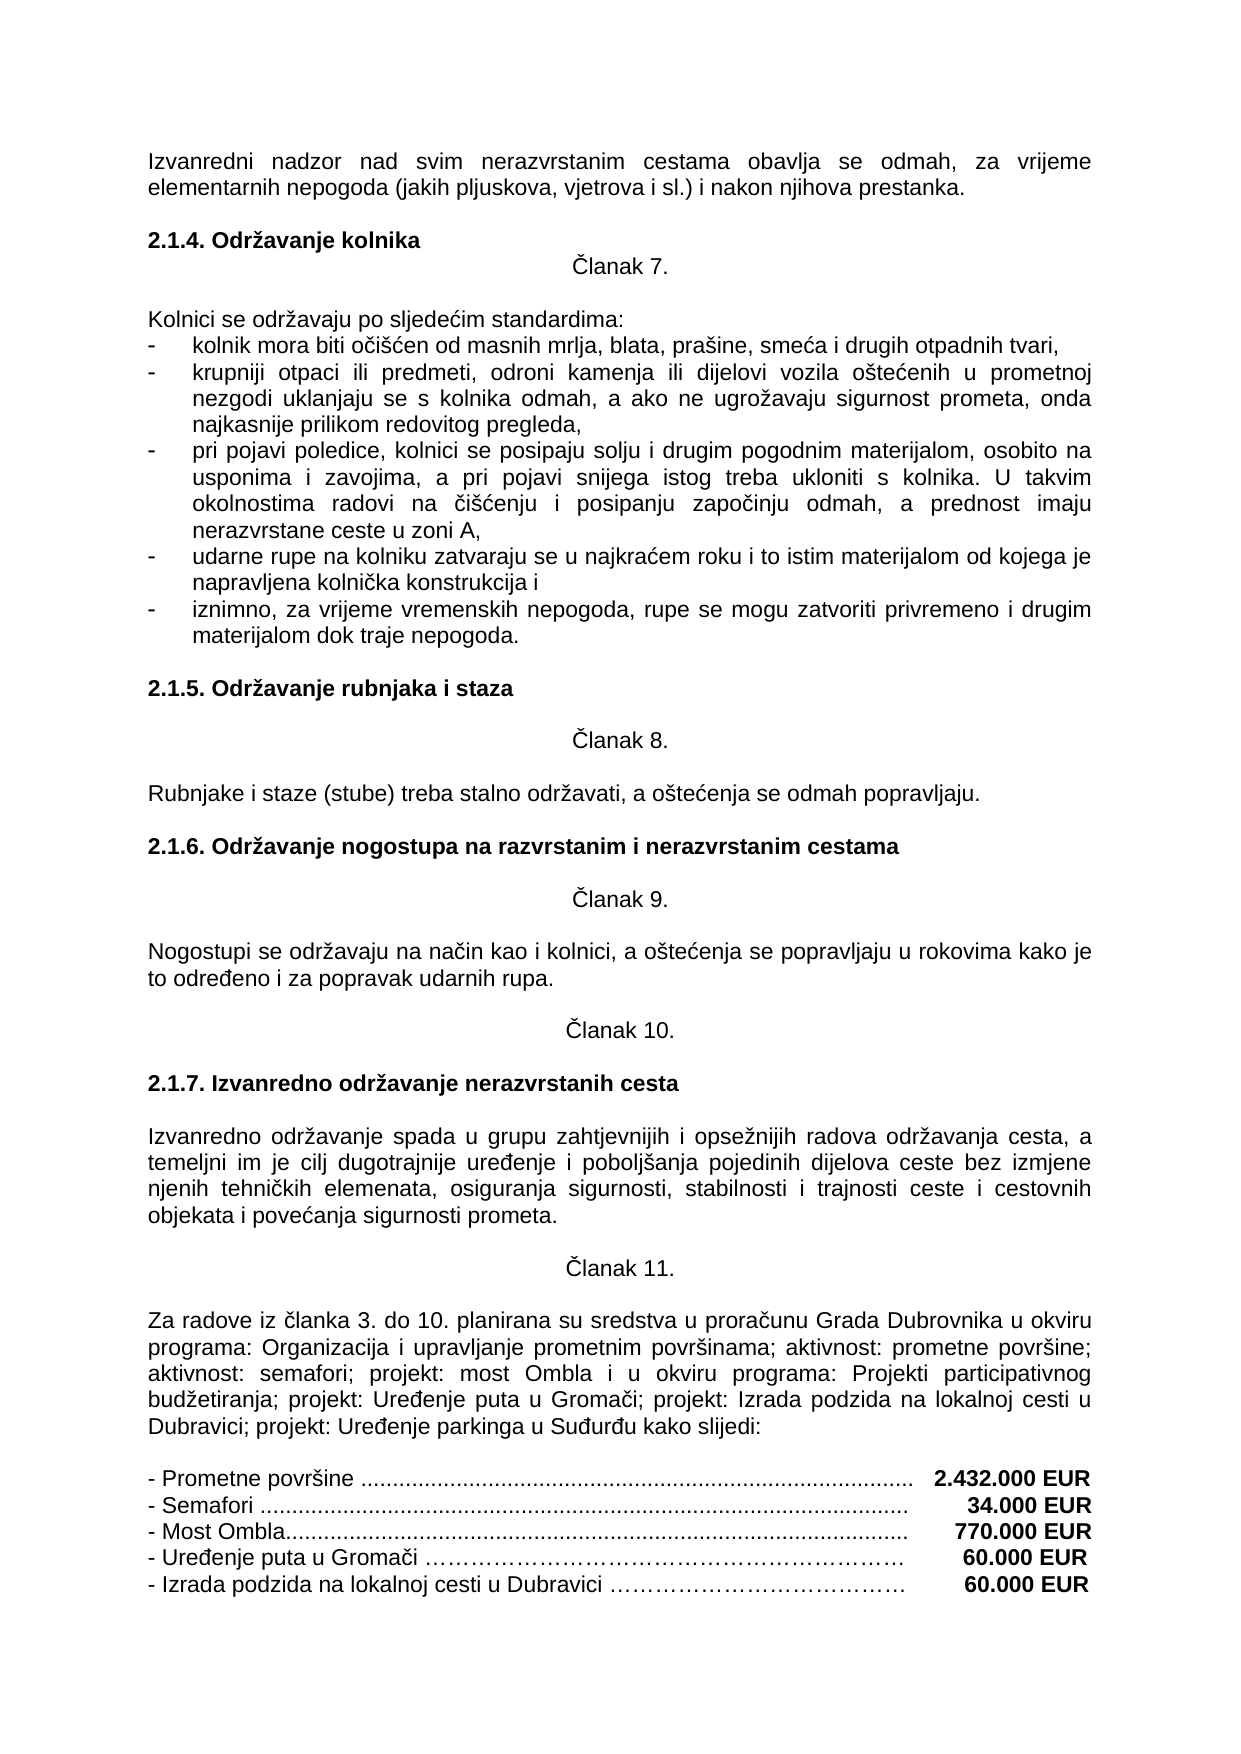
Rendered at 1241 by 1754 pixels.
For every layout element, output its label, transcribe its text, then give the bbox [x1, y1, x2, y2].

text - Most Ombla.................................................................................................. 770.000 EUR [148, 1518, 1093, 1544]
text Rubnjake i staze (stube) treba stalno održavati, a oštećenja se odmah popravljaju. [148, 780, 1093, 806]
text 2.1.5. Održavanje rubnjaka i staza [148, 675, 1093, 701]
text Za radove iz članka 3. do 10. planirana su sredstva u proračunu Grada Dubrovnika u okviru programa: Organizacija i upravljanje prometnim površinama; aktivnost: prometne površine; aktivnost: semafori; projekt: most Ombla i u okviru programa: Projekti participativnog budžetiranja; projekt: Uređenje puta u Gromači; projekt: Izrada podzida na lokalnoj cesti u Dubravici; projekt: Uređenje parkinga u Suđurđu kako slijedi: [148, 1307, 1093, 1439]
text Članak 8. [148, 727, 1093, 754]
text Članak 11. [148, 1254, 1093, 1281]
list pri pojavi poledice, kolnici se posipaju solju i drugim pogodnim materijalom, osobito na usponima i zavojima, a pri pojavi snijega istog treba ukloniti s kolnika. U takvim okolnostima radovi na čišćenju i posipanju započinju odmah, a prednost imaju nerazvrstane ceste u zoni A, [148, 437, 1093, 543]
text Kolnici se održavaju po sljedećim standardima: [148, 306, 1093, 332]
text Nogostupi se održavaju na način kao i kolnici, a oštećenja se popravljaju u rokovima kako je to određeno i za popravak udarnih rupa. [148, 938, 1093, 991]
text 2.1.4. Održavanje kolnika [148, 227, 1093, 253]
text 2.1.7. Izvanredno održavanje nerazvrstanih cesta [148, 1070, 1093, 1096]
text - Semafori ...................................................................................................... 34.000 EUR [148, 1492, 1093, 1518]
text Članak 9. [148, 886, 1093, 912]
list udarne rupe na kolniku zatvaraju se u najkraćem roku i to istim materijalom od kojega je napravljena kolnička konstrukcija i [148, 543, 1093, 596]
list krupniji otpaci ili predmeti, odroni kamenja ili dijelovi vozila oštećenih u prometnoj nezgodi uklanjaju se s kolnika odmah, a ako ne ugrožavaju sigurnost prometa, onda najkasnije prilikom redovitog pregleda, [148, 358, 1093, 437]
text - Uređenje puta u Gromači ……………………………………………………… 60.000 EUR [148, 1544, 1093, 1571]
text Članak 7. [148, 253, 1093, 279]
list kolnik mora biti očišćen od masnih mrlja, blata, prašine, smeća i drugih otpadnih tvari, [148, 332, 1093, 358]
text 2.1.6. Održavanje nogostupa na razvrstanim i nerazvrstanim cestama [148, 833, 1093, 859]
text - Izrada podzida na lokalnoj cesti u Dubravici ………………………………… 60.000 EUR [148, 1571, 1093, 1597]
list iznimno, za vrijeme vremenskih nepogoda, rupe se mogu zatvoriti privremeno i drugim materijalom dok traje nepogoda. [148, 596, 1093, 648]
text - Prometne površine ....................................................................................... 2.432.000 EUR [148, 1465, 1093, 1492]
text Članak 10. [148, 1017, 1093, 1044]
text Izvanredno održavanje spada u grupu zahtjevnijih i opsežnijih radova održavanja cesta, a temeljni im je cilj dugotrajnije uređenje i poboljšanja pojedinih dijelova ceste bez izmjene njenih tehničkih elemenata, osiguranja sigurnosti, stabilnosti i trajnosti ceste i cestovnih objekata i povećanja sigurnosti prometa. [148, 1123, 1093, 1228]
text Izvanredni nadzor nad svim nerazvrstanim cestama obavlja se odmah, za vrijeme elementarnih nepogoda (jakih pljuskova, vjetrova i sl.) i nakon njihova prestanka. [148, 148, 1093, 200]
